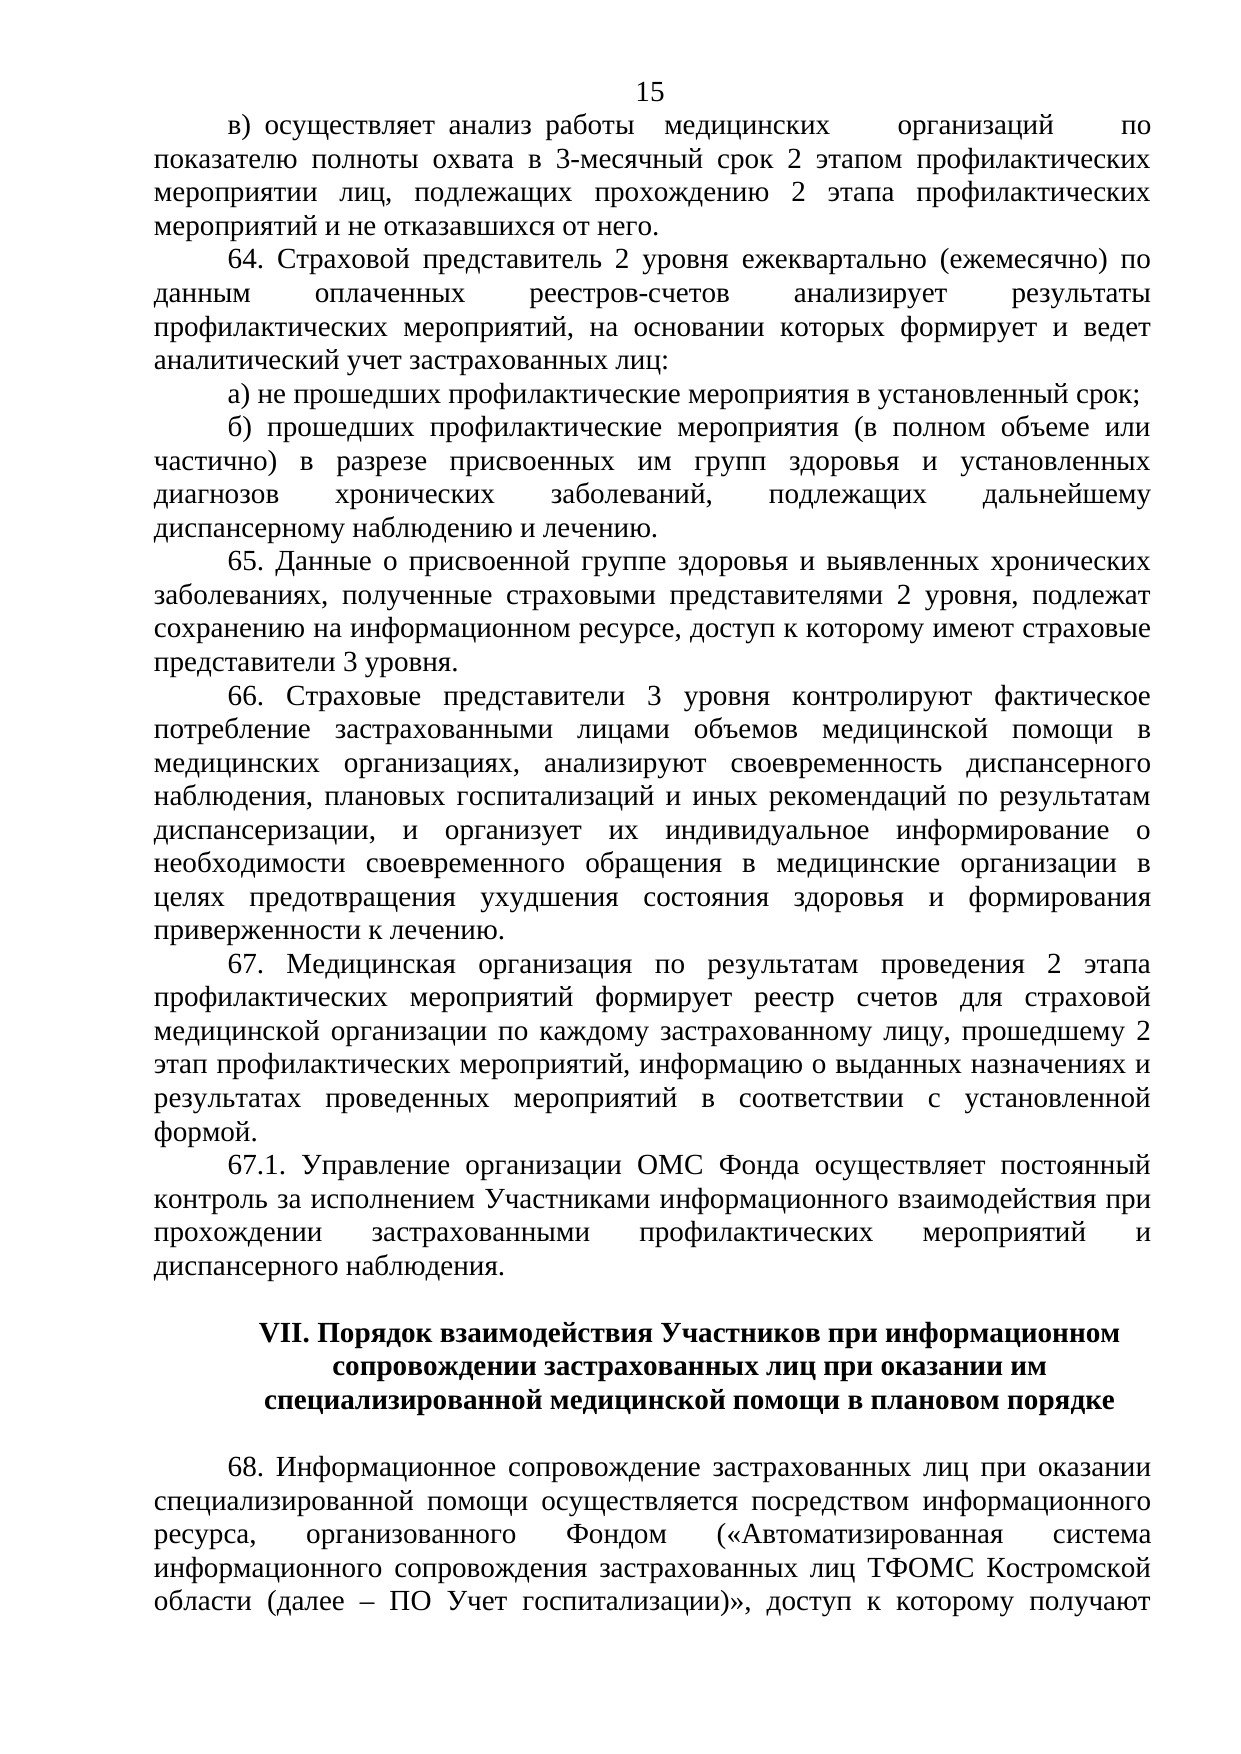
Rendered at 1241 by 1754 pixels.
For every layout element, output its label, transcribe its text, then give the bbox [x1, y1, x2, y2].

text VII. Порядок взаимодействия Участников при информационном [154, 1315, 1152, 1348]
text сопровождении застрахованных лиц при оказании им [154, 1348, 1152, 1382]
text б) прошедших профилактические мероприятия (в полном объеме или частично) в разрезе присвоенных им групп здоровья и установленных диагнозов хронических заболеваний, подлежащих дальнейшему диспансерному наблюдению и лечению. [154, 409, 1152, 543]
text 67.1. Управление организации ОМС Фонда осуществляет постоянный контроль за исполнением Участниками информационного взаимодействия при прохождении застрахованными профилактических мероприятий и диспансерного наблюдения. [154, 1147, 1152, 1281]
text специализированной медицинской помощи в плановом порядке [154, 1382, 1152, 1416]
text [154, 1449, 1152, 1617]
text 64. Страховой представитель 2 уровня ежеквартально (ежемесячно) по данным оплаченных реестров-счетов анализирует результаты профилактических мероприятий, на основании которых формирует и ведет аналитический учет застрахованных лиц: [154, 242, 1152, 376]
text 66. Страховые представители 3 уровня контролируют фактическое потребление застрахованными лицами объемов медицинской помощи в медицинских организациях, анализируют своевременность диспансерного наблюдения, плановых госпитализаций и иных рекомендаций по результатам диспансеризации, и организует их индивидуальное информирование о необходимости своевременного обращения в медицинские организации в целях предотвращения ухудшения состояния здоровья и формирования приверженности к лечению. [154, 678, 1152, 946]
text в) осуществляет анализ работы медицинских организаций по показателю полноты охвата в 3-месячный срок 2 этапом профилактических мероприятии лиц, подлежащих прохождению 2 этапа профилактических мероприятий и не отказавшихся от него. [154, 107, 1152, 242]
text а) не прошедших профилактические мероприятия в установленный срок; [154, 376, 1152, 409]
text 67. Медицинская организация по результатам проведения 2 этапа профилактических мероприятий формирует реестр счетов для страховой медицинской организации по каждому застрахованному лицу, прошедшему 2 этап профилактических мероприятий, информацию о выданных назначениях и результатах проведенных мероприятий в соответствии с установленной формой. [154, 946, 1152, 1147]
text 65. Данные о присвоенной группе здоровья и выявленных хронических заболеваниях, полученные страховыми представителями 2 уровня, подлежат сохранению на информационном ресурсе, доступ к которому имеют страховые представители 3 уровня. [154, 543, 1152, 678]
